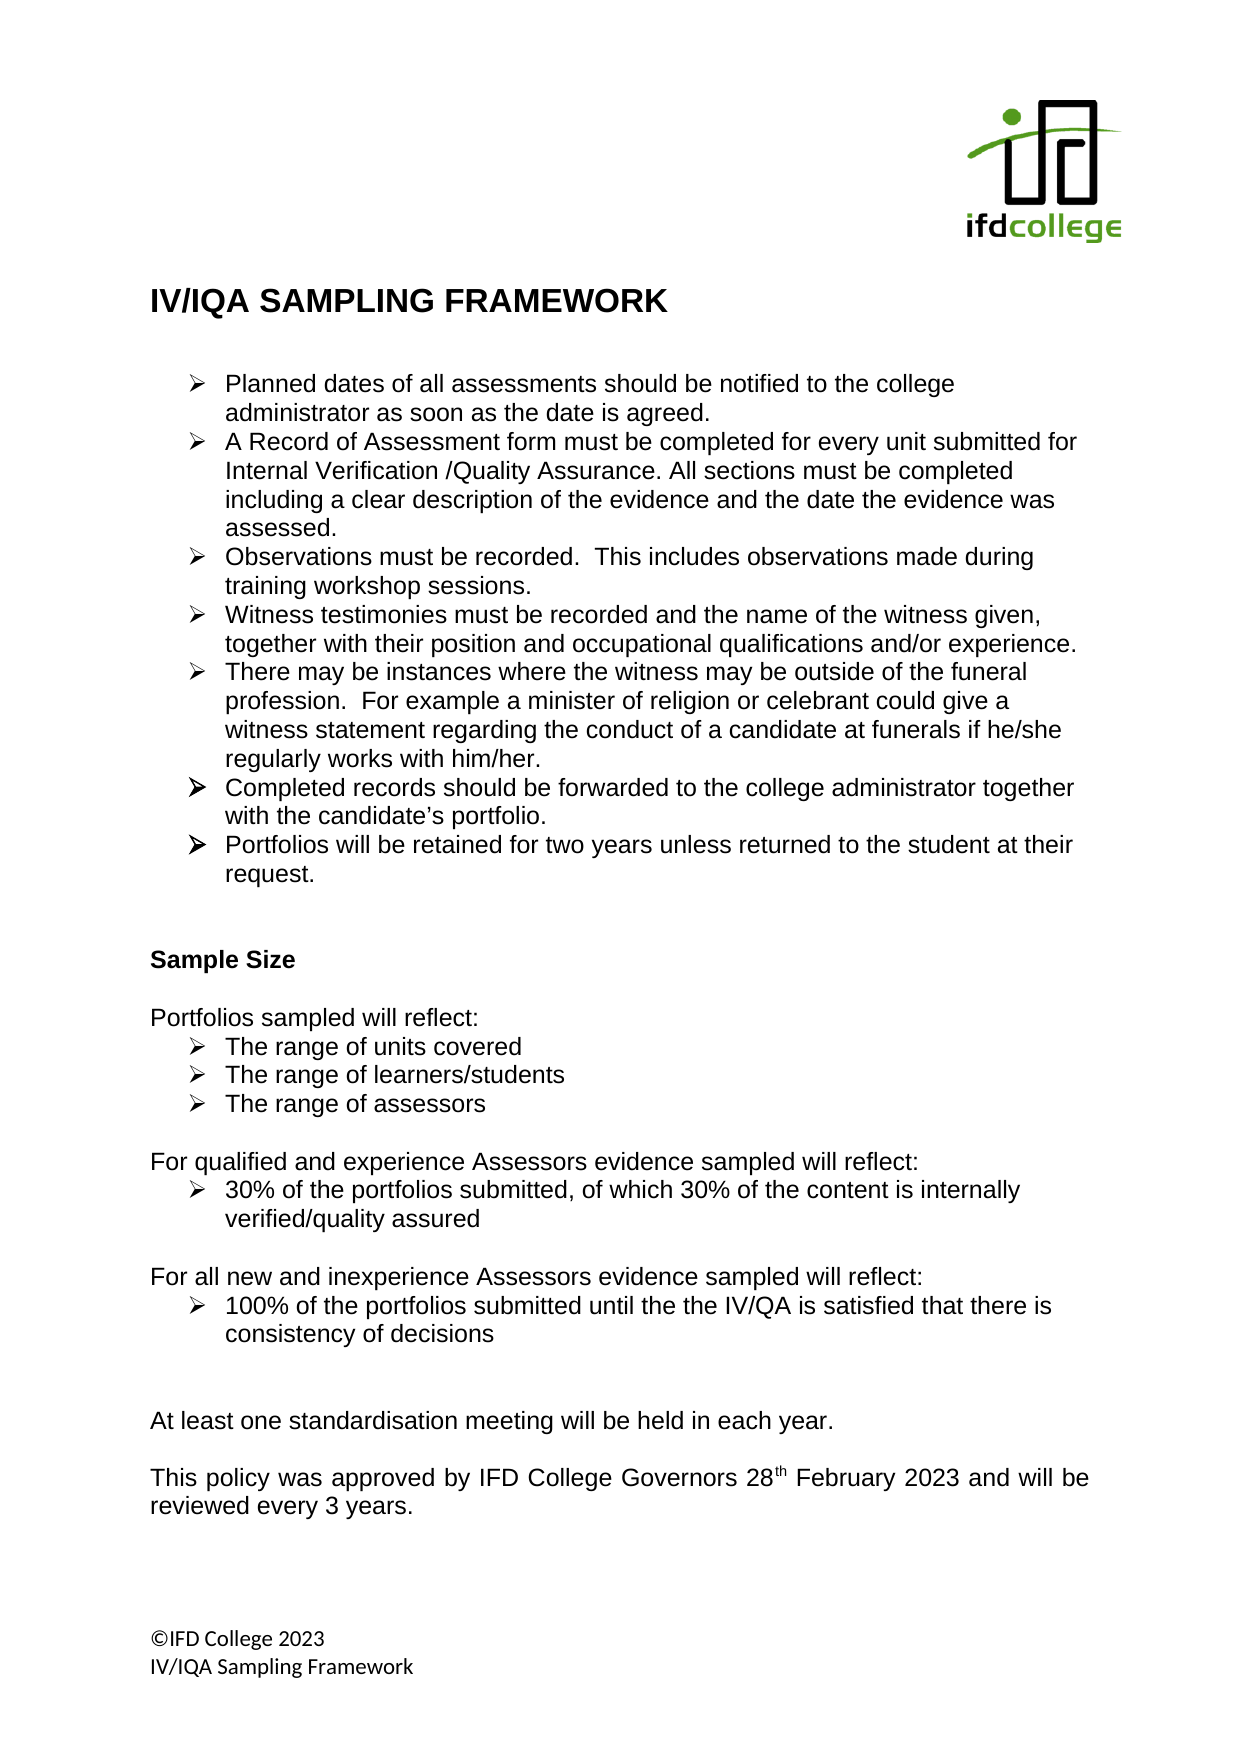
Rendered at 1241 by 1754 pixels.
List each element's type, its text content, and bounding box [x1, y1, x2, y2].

list There may be instances where the witness may be outside of the funeral profession. For example a minister of religion or celebrant could give a witness statement regarding the conduct of a candidate at funerals if he/she regularly works with him/her. [187, 657, 1090, 772]
text Portfolios sampled will reflect: [150, 1003, 1090, 1031]
text At least one standardisation meeting will be held in each year. [150, 1406, 1090, 1434]
text IV/IQA SAMPLING FRAMEWORK [150, 281, 1090, 319]
list Planned dates of all assessments should be notified to the college administrator as soon as the date is agreed. [187, 369, 1090, 427]
list Observations must be recorded. This includes observations made during training workshop sessions. [187, 542, 1090, 600]
list The range of units covered [187, 1031, 1090, 1060]
text For all new and inexperience Assessors evidence sampled will reflect: [150, 1262, 1090, 1291]
text This policy was approved by IFD College Governors 28th February 2023 and will be reviewed every 3 years. [150, 1462, 1090, 1520]
list The range of learners/students [187, 1060, 1090, 1089]
list Completed records should be forwarded to the college administrator together with the candidate’s portfolio. [187, 772, 1090, 830]
list 30% of the portfolios submitted, of which 30% of the content is internally verified/quality assured [187, 1176, 1090, 1233]
text Sample Size [150, 945, 1090, 974]
text For qualified and experience Assessors evidence sampled will reflect: [150, 1147, 1090, 1176]
list Portfolios will be retained for two years unless returned to the student at their request. [187, 830, 1090, 888]
list 100% of the portfolios submitted until the the IV/QA is satisfied that there is consistency of decisions [187, 1291, 1090, 1348]
list A Record of Assessment form must be completed for every unit submitted for Internal Verification /Quality Assurance. All sections must be completed including a clear description of the evidence and the date the evidence was assessed. [187, 427, 1090, 542]
list The range of assessors [187, 1089, 1090, 1118]
list Witness testimonies must be recorded and the name of the witness given, together with their position and occupational qualifications and/or experience. [187, 600, 1090, 657]
picture [967, 100, 1122, 243]
